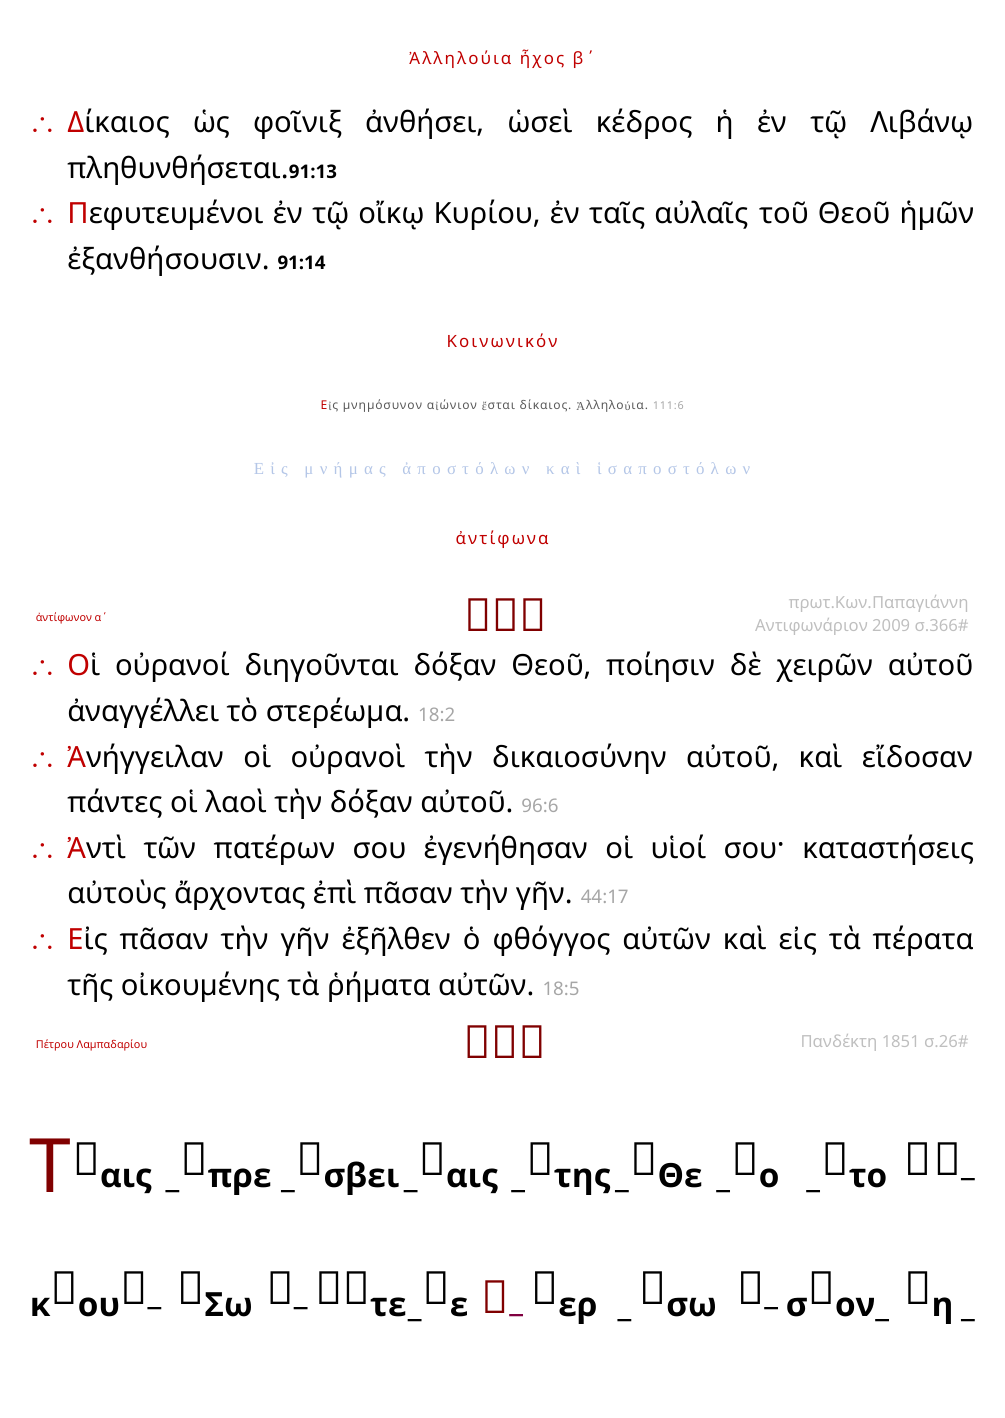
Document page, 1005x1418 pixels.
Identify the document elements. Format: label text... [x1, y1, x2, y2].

table_header πρωτ.Κων.Παπαγιάννη Αντιφωνάριον 2009 σ.366# [658, 582, 974, 645]
subtitle Κοινωνικόν [29, 313, 974, 353]
table_header Πέτρου Λαμπαδαρίου [30, 1010, 354, 1072]
list Πεφυτευμένοι ἐν τῷ οἴκῳ Κυρίου, ἐν ταῖς αὐλαῖς τοῦ Θεοῦ ἡμῶν ἐξανθήσουσιν. 91:14 [29, 193, 974, 278]
table_header ἀντίφωνον α΄ [30, 582, 355, 645]
list Οἱ οὐρανοί διηγοῦνται δόξαν Θεοῦ, ποίησιν δὲ χειρῶν αὐτοῦ ἀναγγέλλει τὸ στερέωμα. 18:2 [29, 645, 974, 730]
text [29, 1072, 974, 1330]
subtitle Εἰς μνήμας ἀποστόλων καὶ ἱσαποστόλων [29, 445, 974, 478]
list Δίκαιος ὡς φοῖνιξ ἀνθήσει, ὡσεὶ κέδρος ἡ ἐν τῷ Λιβάνῳ πληθυνθήσεται.91:13 [29, 102, 974, 187]
table_header Πανδέκτη 1851 σ.26# [654, 1010, 974, 1072]
list Ἀνήγγειλαν οἱ οὐρανοὶ τὴν δικαιοσύνην αὐτοῦ, καὶ εἴδοσαν πάντες οἱ λαοὶ τὴν δόξαν αὐτοῦ. 96:6 [29, 736, 974, 821]
table_header  [354, 1010, 654, 1072]
table_header  [355, 582, 658, 645]
list Ἀντὶ τῶν πατέρων σου ἐγενήθησαν οἱ υἱοί σου· καταστήσεις αὐτοὺς ἄρχοντας ἐπὶ πᾶσαν τὴν γῆν. 44:17 [29, 827, 974, 912]
subtitle Εἰς μνημόσυνον αἰώνιον ἔσται δίκαιος. Ἀλληλούια. 111:6 [29, 385, 974, 414]
list Εἰς πᾶσαν τὴν γῆν ἐξῆλθεν ὁ φθόγγος αὐτῶν καὶ εἰς τὰ πέρατα τῆς οἰκουμένης τὰ ῥήματα αὐτῶν. 18:5 [29, 918, 974, 1004]
subtitle ἀντίφωνα [29, 510, 974, 550]
subtitle Ἀλληλούια ἦχος β΄ [29, 29, 974, 69]
